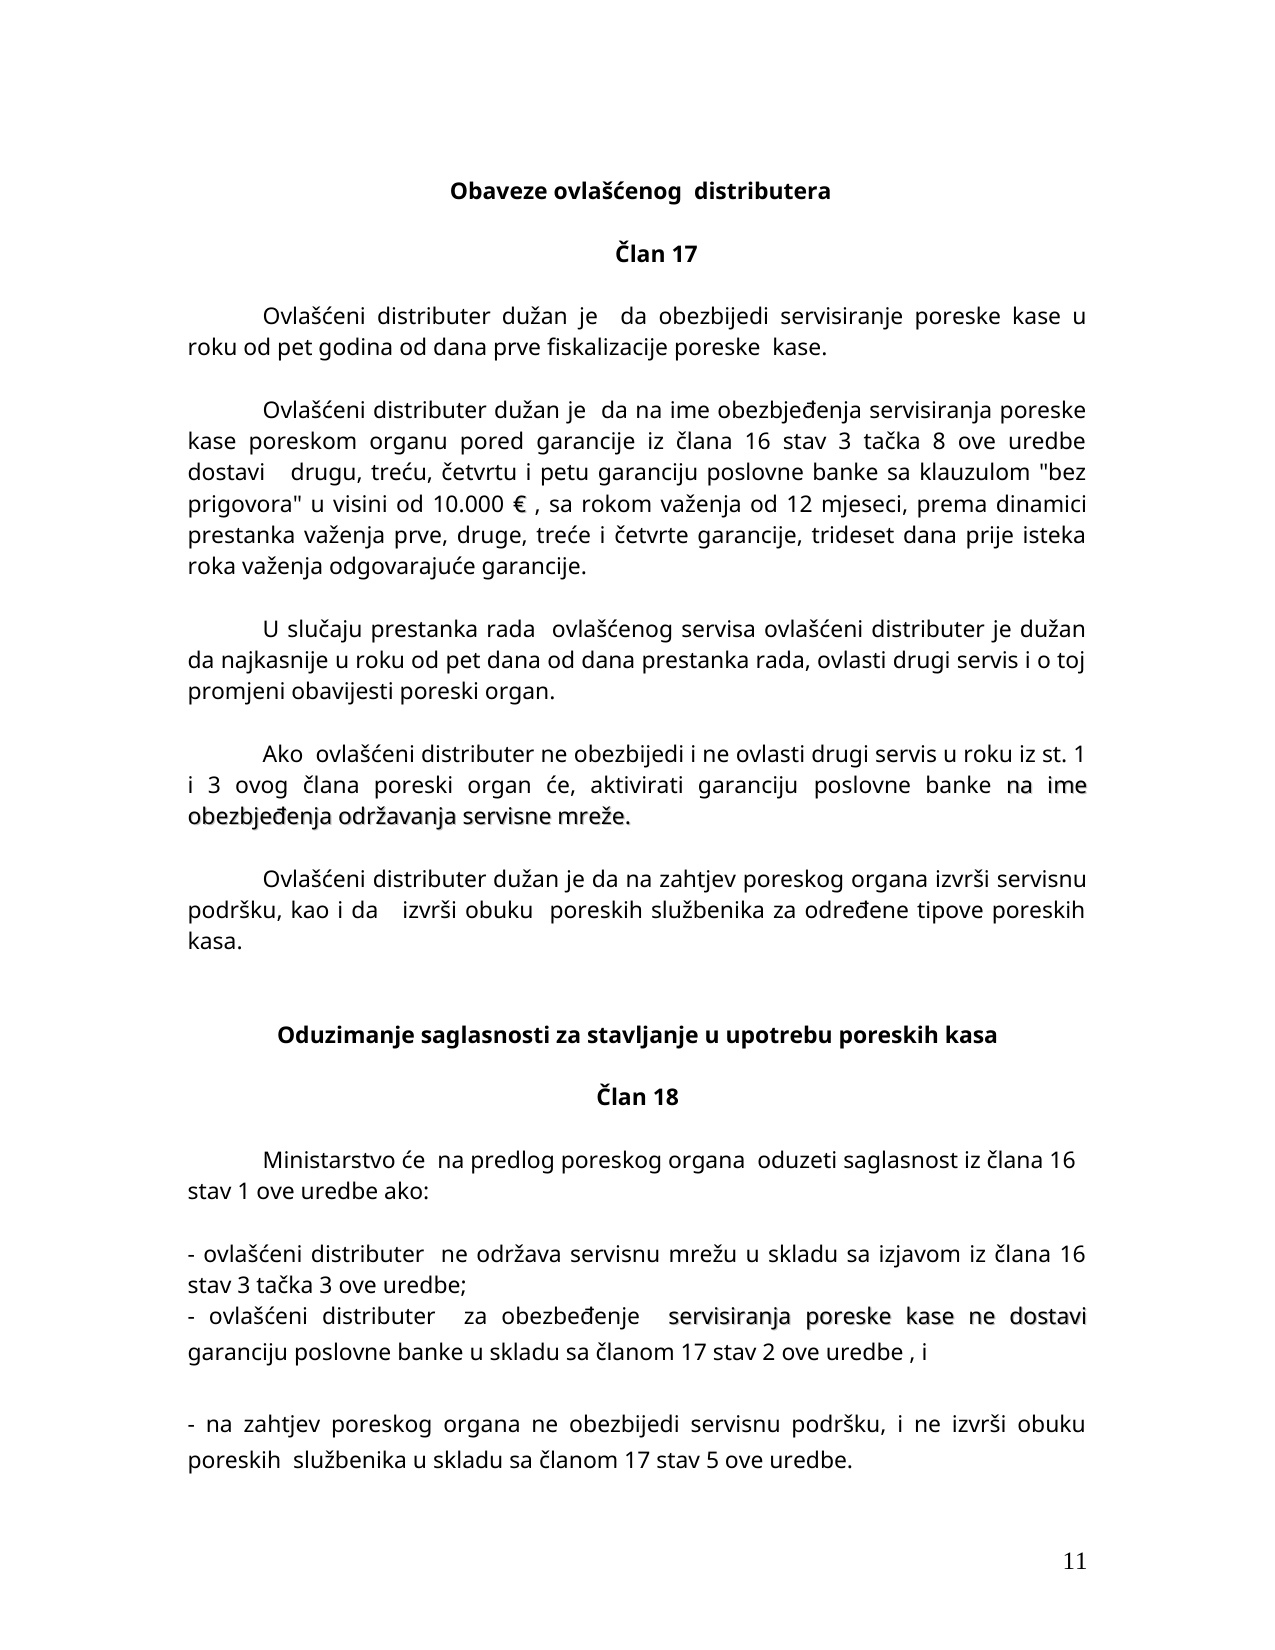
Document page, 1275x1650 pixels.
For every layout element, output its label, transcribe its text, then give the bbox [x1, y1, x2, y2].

text Ministarstvo će na predlog poreskog organa oduzeti saglasnost iz člana 16 stav 1 ove uredbe ako: [187, 1144, 1087, 1206]
text Član 17 [225, 237, 1087, 269]
text Ovlašćeni distributer dužan je da na zahtjev poreskog organa izvrši servisnu podršku, kao i da izvrši obuku poreskih službenika za određene tipove poreskih kasa. [187, 862, 1087, 956]
text Ovlašćeni distributer dužan je da obezbijedi servisiranje poreske kase u roku od pet godina od dana prve fiskalizacije poreske kase. [187, 300, 1087, 362]
text Obaveze ovlašćenog distributera [187, 175, 1087, 206]
text - ovlašćeni distributer ne održava servisnu mrežu u skladu sa izjavom iz člana 16 stav 3 tačka 3 ove uredbe; [187, 1237, 1087, 1300]
text U slučaju prestanka rada ovlašćenog servisa ovlašćeni distributer je dužan da najkasnije u roku od pet dana od dana prestanka rada, ovlasti drugi servis i o toj promjeni obavijesti poreski organ. [187, 612, 1087, 706]
text - na zahtjev poreskog organa ne obezbijedi servisnu podršku, i ne izvrši obuku poreskih službenika u skladu sa članom 17 stav 5 ove uredbe. [187, 1408, 1087, 1475]
text Član 18 [187, 1081, 1087, 1112]
text Ovlašćeni distributer dužan je da na ime obezbjeđenja servisiranja poreske kase poreskom organu pored garancije iz člana 16 stav 3 tačka 8 ove uredbe dostavi drugu, treću, četvrtu i petu garanciju poslovne banke sa klauzulom "bez prigovora" u visini od 10.000 € , sa rokom važenja od 12 mjeseci, prema dinamici prestanka važenja prve, druge, treće i četvrte garancije, trideset dana prije isteka roka važenja odgovarajuće garancije. [187, 394, 1087, 581]
text - ovlašćeni distributer za obezbeđenje servisiranja poreske kase ne dostavi garanciju poslovne banke u skladu sa članom 17 stav 2 ove uredbe , i [187, 1300, 1087, 1367]
text Oduzimanje saglasnosti za stavljanje u upotrebu poreskih kasa [187, 1019, 1087, 1050]
text Ako ovlašćeni distributer ne obezbijedi i ne ovlasti drugi servis u roku iz st. 1 i 3 ovog člana poreski organ će, aktivirati garanciju poslovne banke na ime obezbjeđenja održavanja servisne mreže. [187, 737, 1087, 831]
